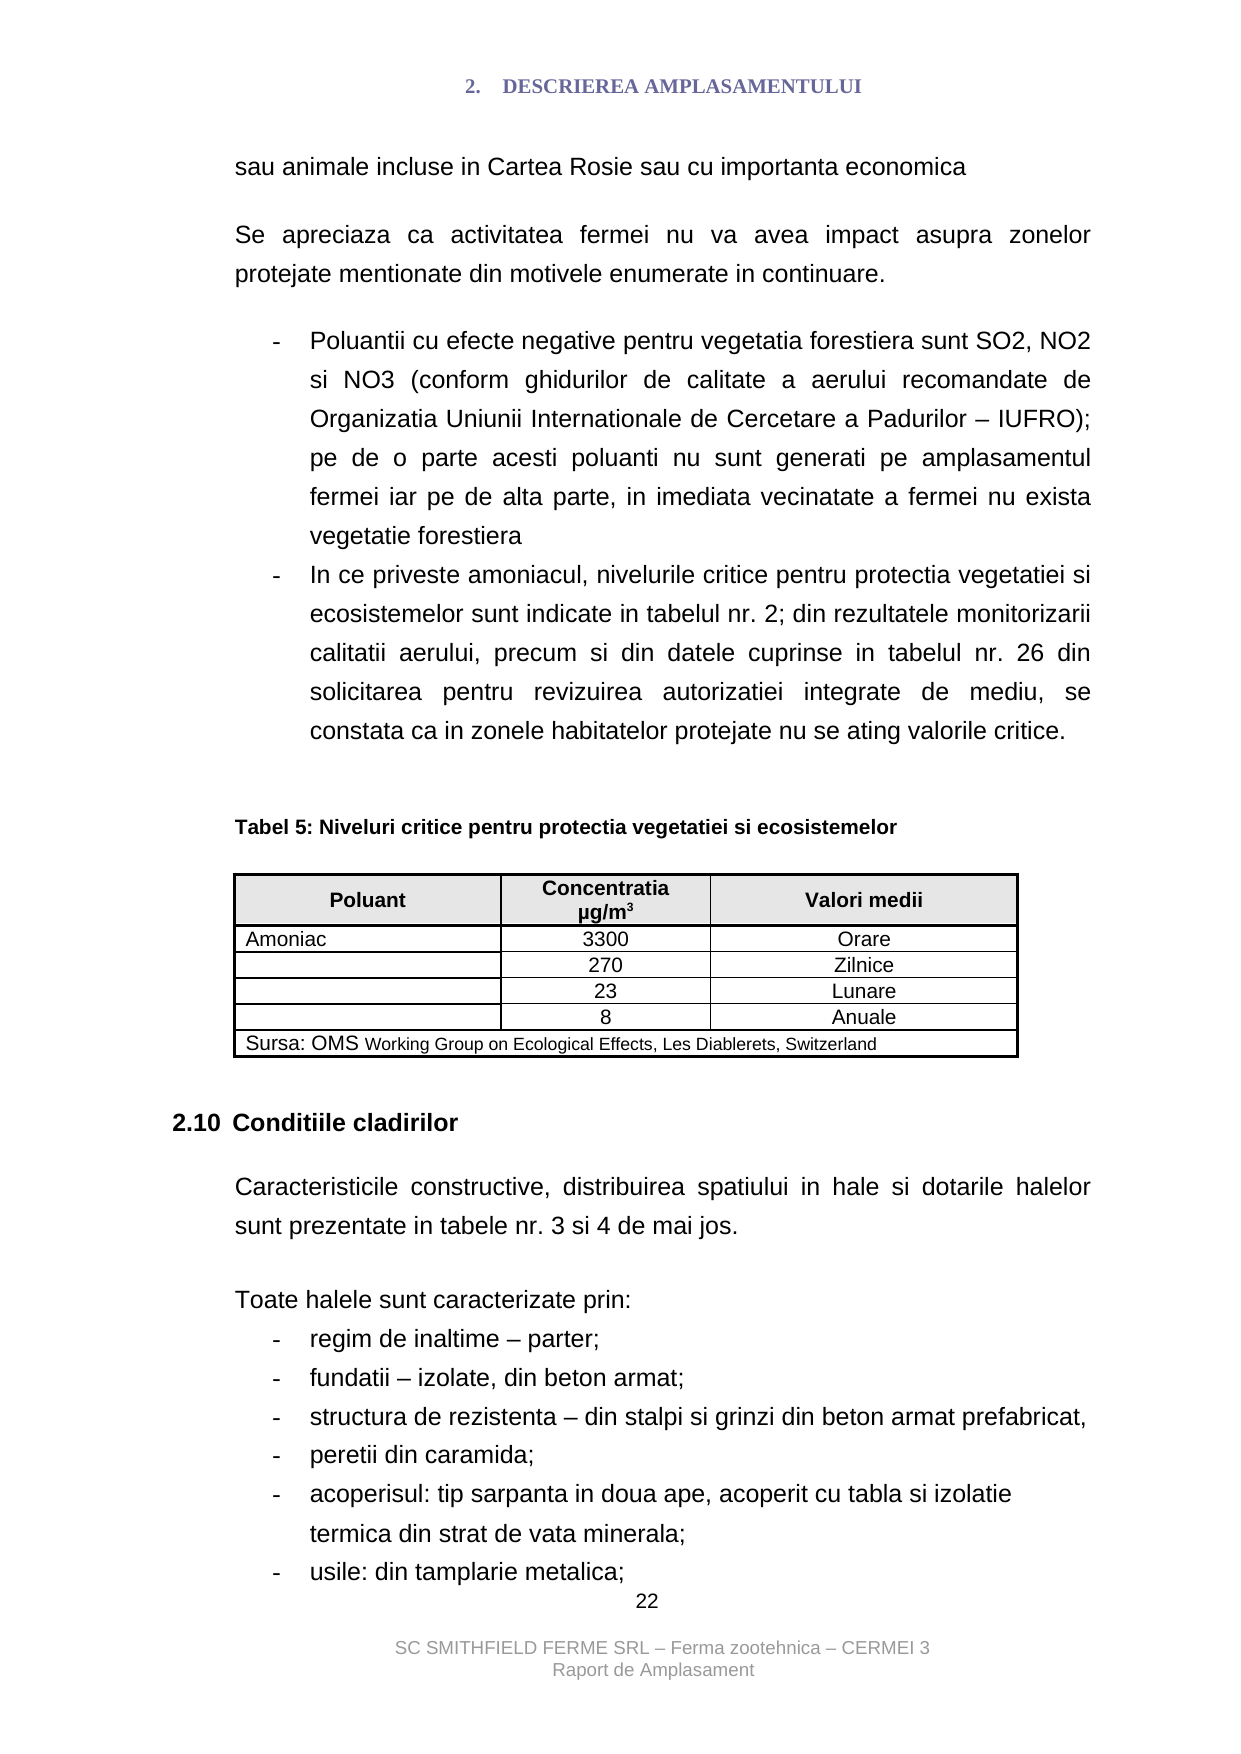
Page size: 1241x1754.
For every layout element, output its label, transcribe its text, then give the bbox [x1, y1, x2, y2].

list acoperisul: tip sarpanta in doua ape, acoperit cu tabla si izolatie termica din strat de vata minerala; [272, 1469, 1092, 1547]
table_header Concentratia µg/m3 [502, 876, 710, 923]
list In ce priveste amoniacul, nivelurile critice pentru protectia vegetatiei si ecosistemelor sunt indicate in tabelul nr. 2; din rezultatele monitorizarii calitatii aerului, precum si din datele cuprinse in tabelul nr. 26 din solicitarea pentru revizuirea autorizatiei integrate de mediu, se constata ca in zonele habitatelor protejate nu se ating valorile critice. [272, 550, 1092, 745]
table_header Poluant [236, 876, 500, 923]
table_cell Anuale [711, 1004, 1016, 1029]
list Poluantii cu efecte negative pentru vegetatia forestiera sunt SO2, NO2 si NO3 (conform ghidurilor de calitate a aerului recomandate de Organizatia Uniunii Internationale de Cercetare a Padurilor – IUFRO); pe de o parte acesti poluanti nu sunt generati pe amplasamentul fermei iar pe de alta parte, in imediata vecinatate a fermei nu exista vegetatie forestiera [272, 316, 1092, 550]
table_cell 23 [502, 978, 710, 1003]
subtitle Conditiile cladirilor [172, 1108, 1092, 1137]
table_cell [236, 1005, 500, 1029]
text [234, 142, 1092, 181]
list fundatii – izolate, din beton armat; [272, 1352, 1092, 1391]
list structura de rezistenta – din stalpi si grinzi din beton armat prefabricat, [272, 1391, 1092, 1430]
table_cell [236, 953, 500, 977]
table_cell Lunare [711, 978, 1016, 1003]
text Caracteristicile constructive, distribuirea spatiului in hale si dotarile halelor sunt prezentate in tabele nr. 3 si 4 de mai jos. [234, 1162, 1092, 1239]
list usile: din tamplarie metalica; [272, 1547, 1092, 1586]
table_cell 3300 [502, 927, 710, 951]
table_cell Sursa: OMS Working Group on Ecological Effects, Les Diablerets, Switzerland [236, 1031, 1016, 1055]
list regim de inaltime – parter; [272, 1313, 1092, 1352]
text Toate halele sunt caracterizate prin: [234, 1274, 1092, 1313]
table_cell Amoniac [236, 927, 500, 951]
table_cell 270 [502, 952, 710, 977]
table_cell 8 [502, 1004, 710, 1029]
text Tabel 5: Niveluri critice pentru protectia vegetatiei si ecosistemelor [234, 815, 1092, 839]
table_cell Zilnice [711, 952, 1016, 977]
table_cell [236, 979, 500, 1003]
table_cell Orare [711, 927, 1016, 951]
list peretii din caramida; [272, 1430, 1092, 1469]
table_header Valori medii [711, 876, 1016, 923]
text Se apreciaza ca activitatea fermei nu va avea impact asupra zonelor protejate mentionate din motivele enumerate in continuare. [234, 209, 1092, 287]
